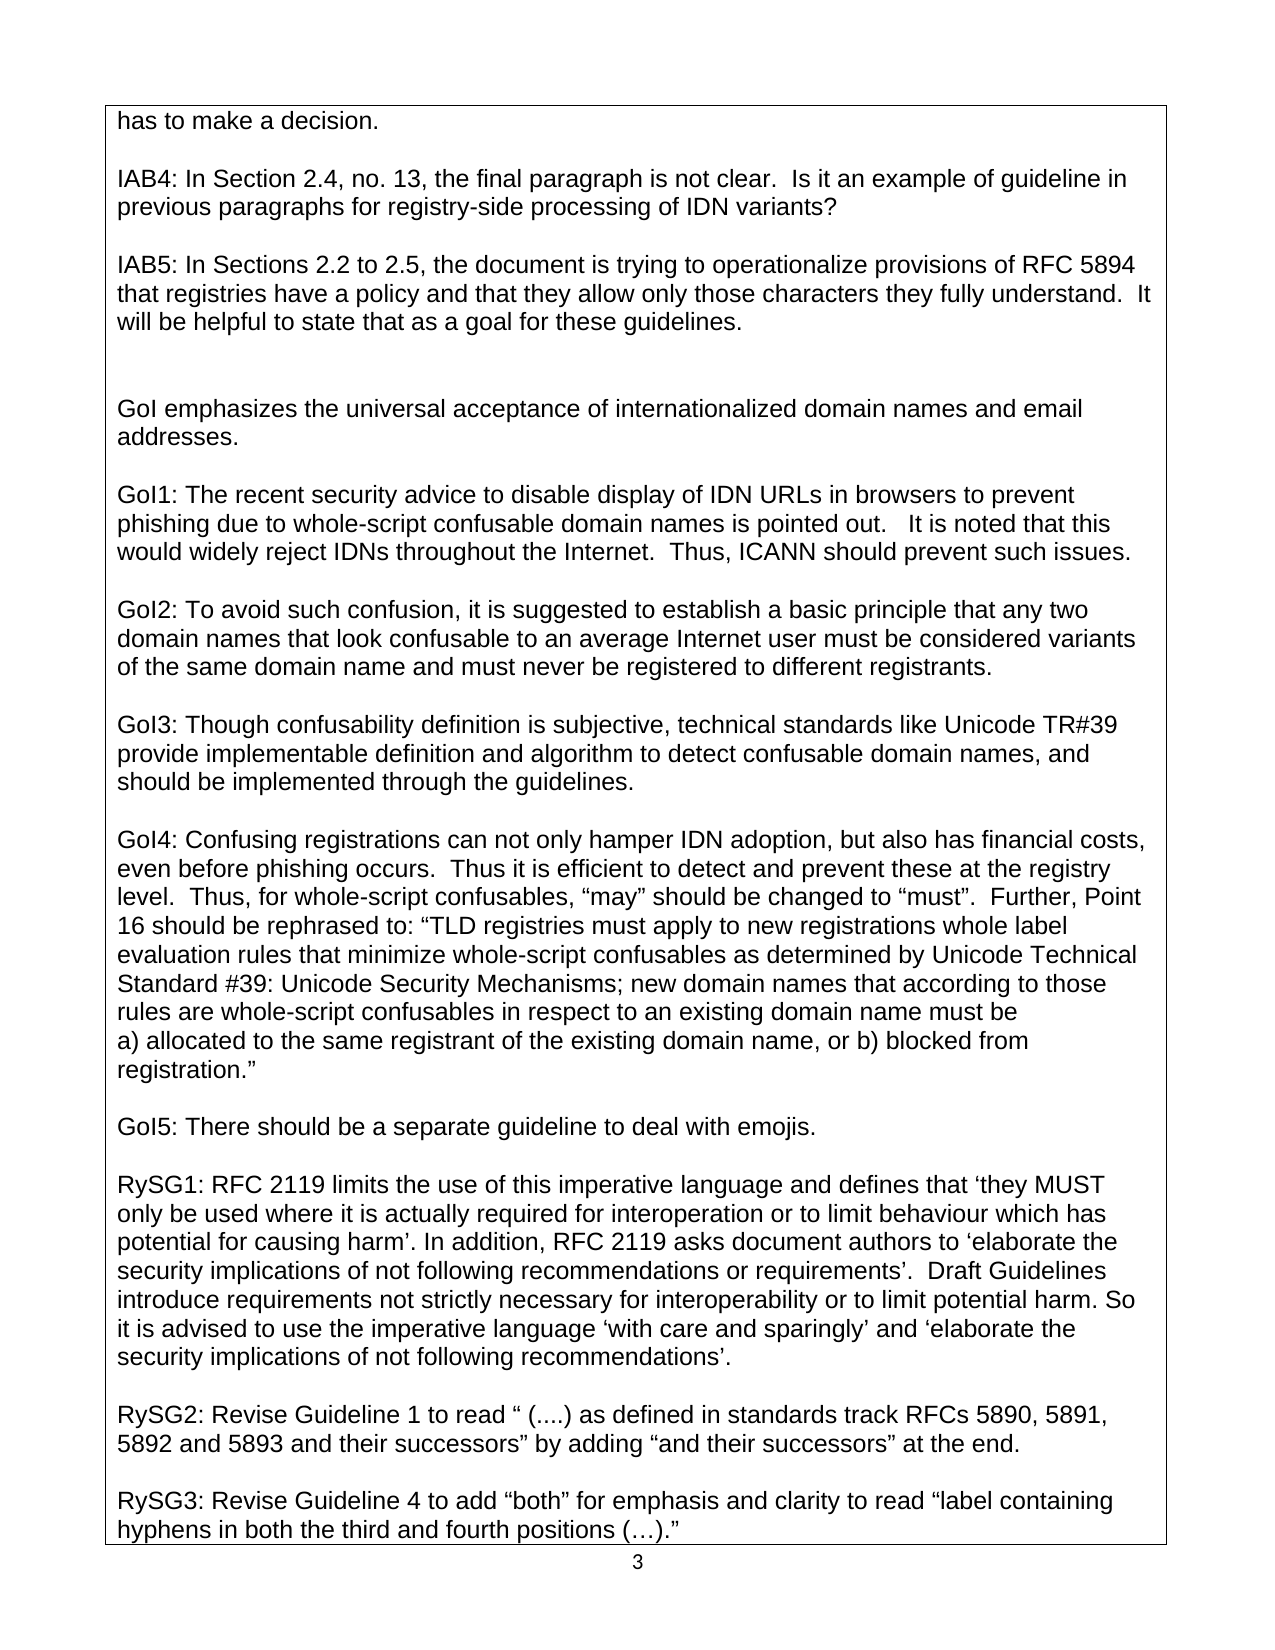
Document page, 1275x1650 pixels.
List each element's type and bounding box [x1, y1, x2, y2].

table_cell [106, 106, 1166, 1543]
